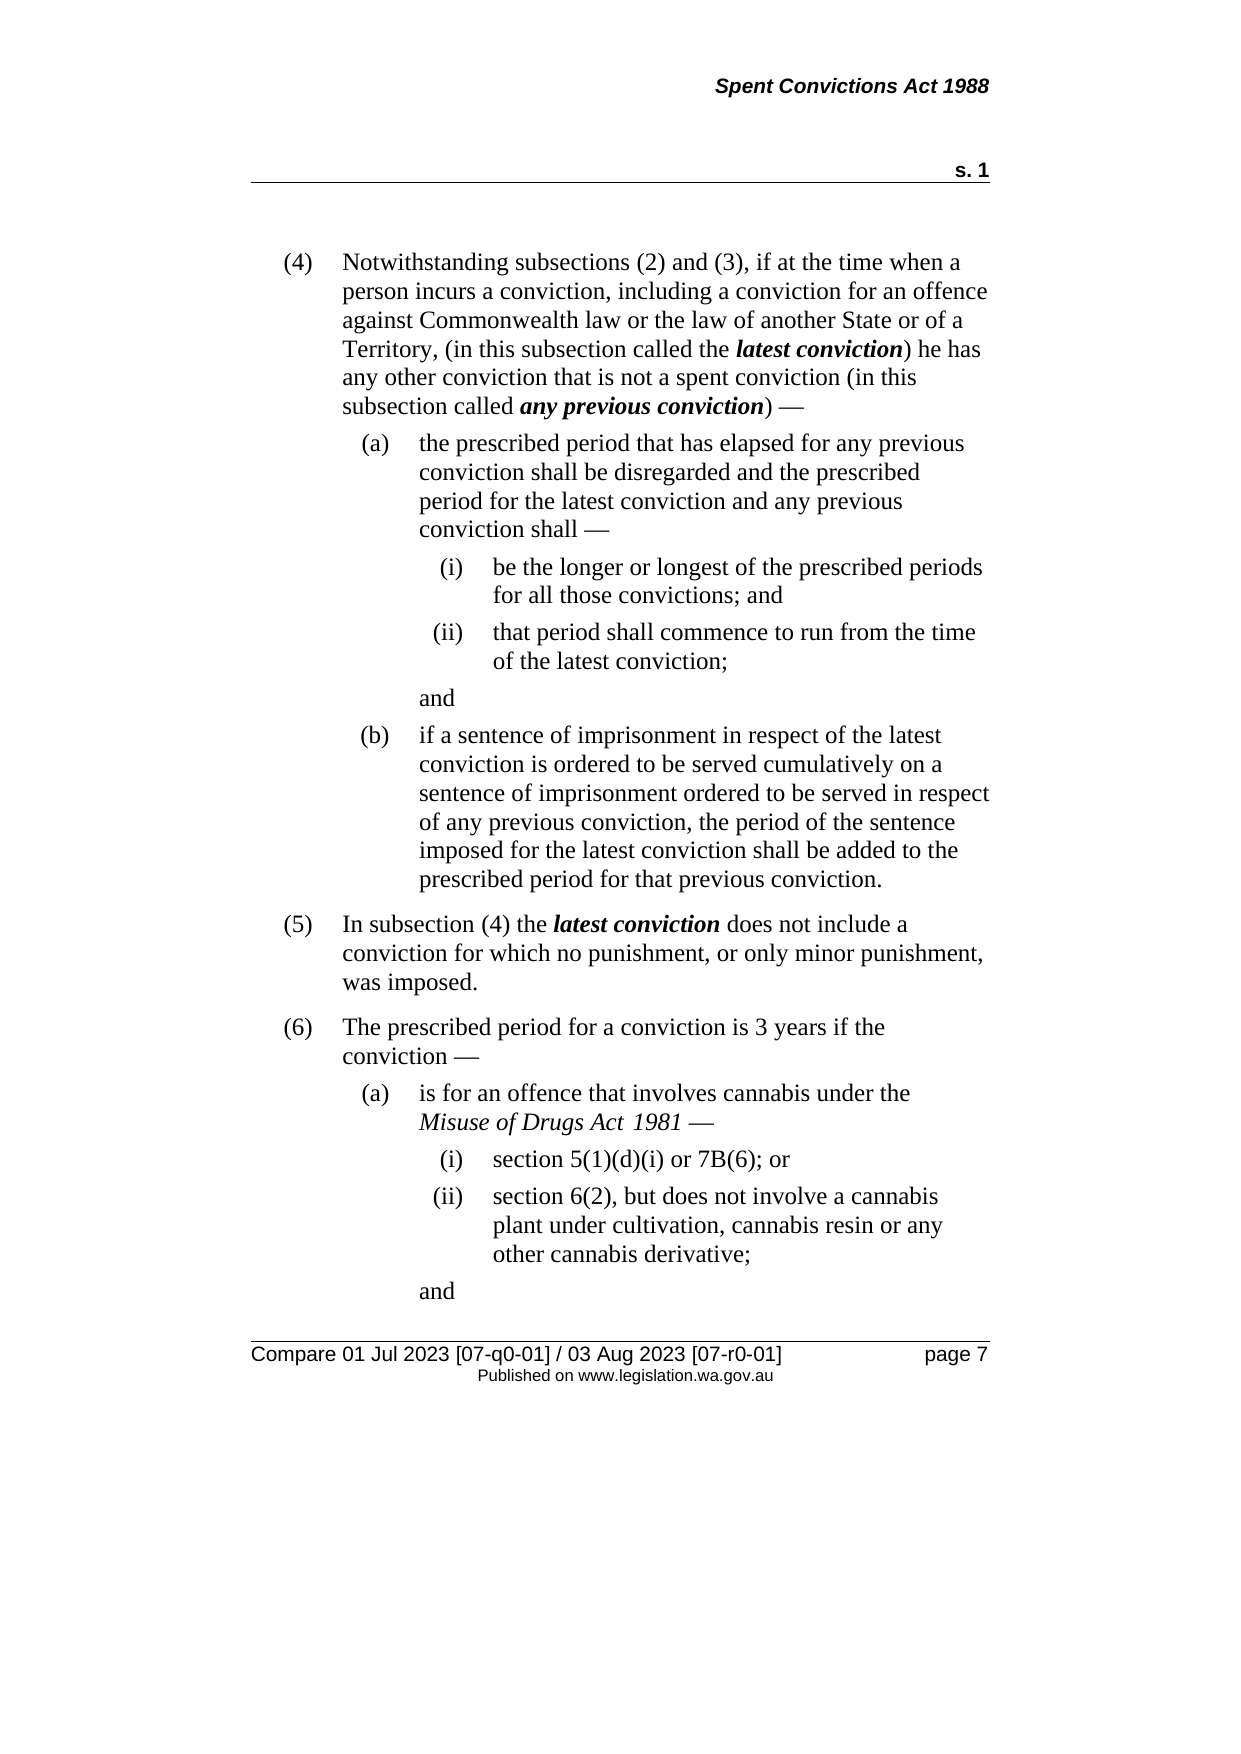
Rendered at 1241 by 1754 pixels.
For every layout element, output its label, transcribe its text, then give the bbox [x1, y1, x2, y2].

text (i) section 5(1)(d)(i) or 7B(6); or [251, 1144, 990, 1173]
text (i) be the longer or longest of the prescribed periods for all those convictions; and [251, 552, 990, 609]
text and [251, 1276, 990, 1304]
text (a) is for an offence that involves cannabis under the Misuse of Drugs Act 1981 — [251, 1078, 990, 1136]
text (5) In subsection (4) the latest conviction does not include a conviction for which no punishment, or only minor punishment, was imposed. [251, 909, 990, 996]
text (4) Notwithstanding subsections (2) and (3), if at the time when a person incurs a conviction, including a conviction for an offence against Commonwealth law or the law of another State or of a Territory, (in this subsection called the latest conviction) he has any other conviction that is not a spent conviction (in this subsection called any previous conviction) — [251, 247, 990, 420]
text (a) the prescribed period that has elapsed for any previous conviction shall be disregarded and the prescribed period for the latest conviction and any previous conviction shall — [251, 428, 990, 543]
text (ii) section 6(2), but does not involve a cannabis plant under cultivation, cannabis resin or any other cannabis derivative; [251, 1181, 990, 1267]
text and [251, 683, 990, 712]
text (ii) that period shall commence to run from the time of the latest conviction; [251, 617, 990, 675]
text (6) The prescribed period for a conviction is 3 years if the conviction — [251, 1012, 990, 1070]
text (b) if a sentence of imprisonment in respect of the latest conviction is ordered to be served cumulatively on a sentence of imprisonment ordered to be served in respect of any previous conviction, the period of the sentence imposed for the latest conviction shall be added to the prescribed period for that previous conviction. [251, 720, 990, 893]
